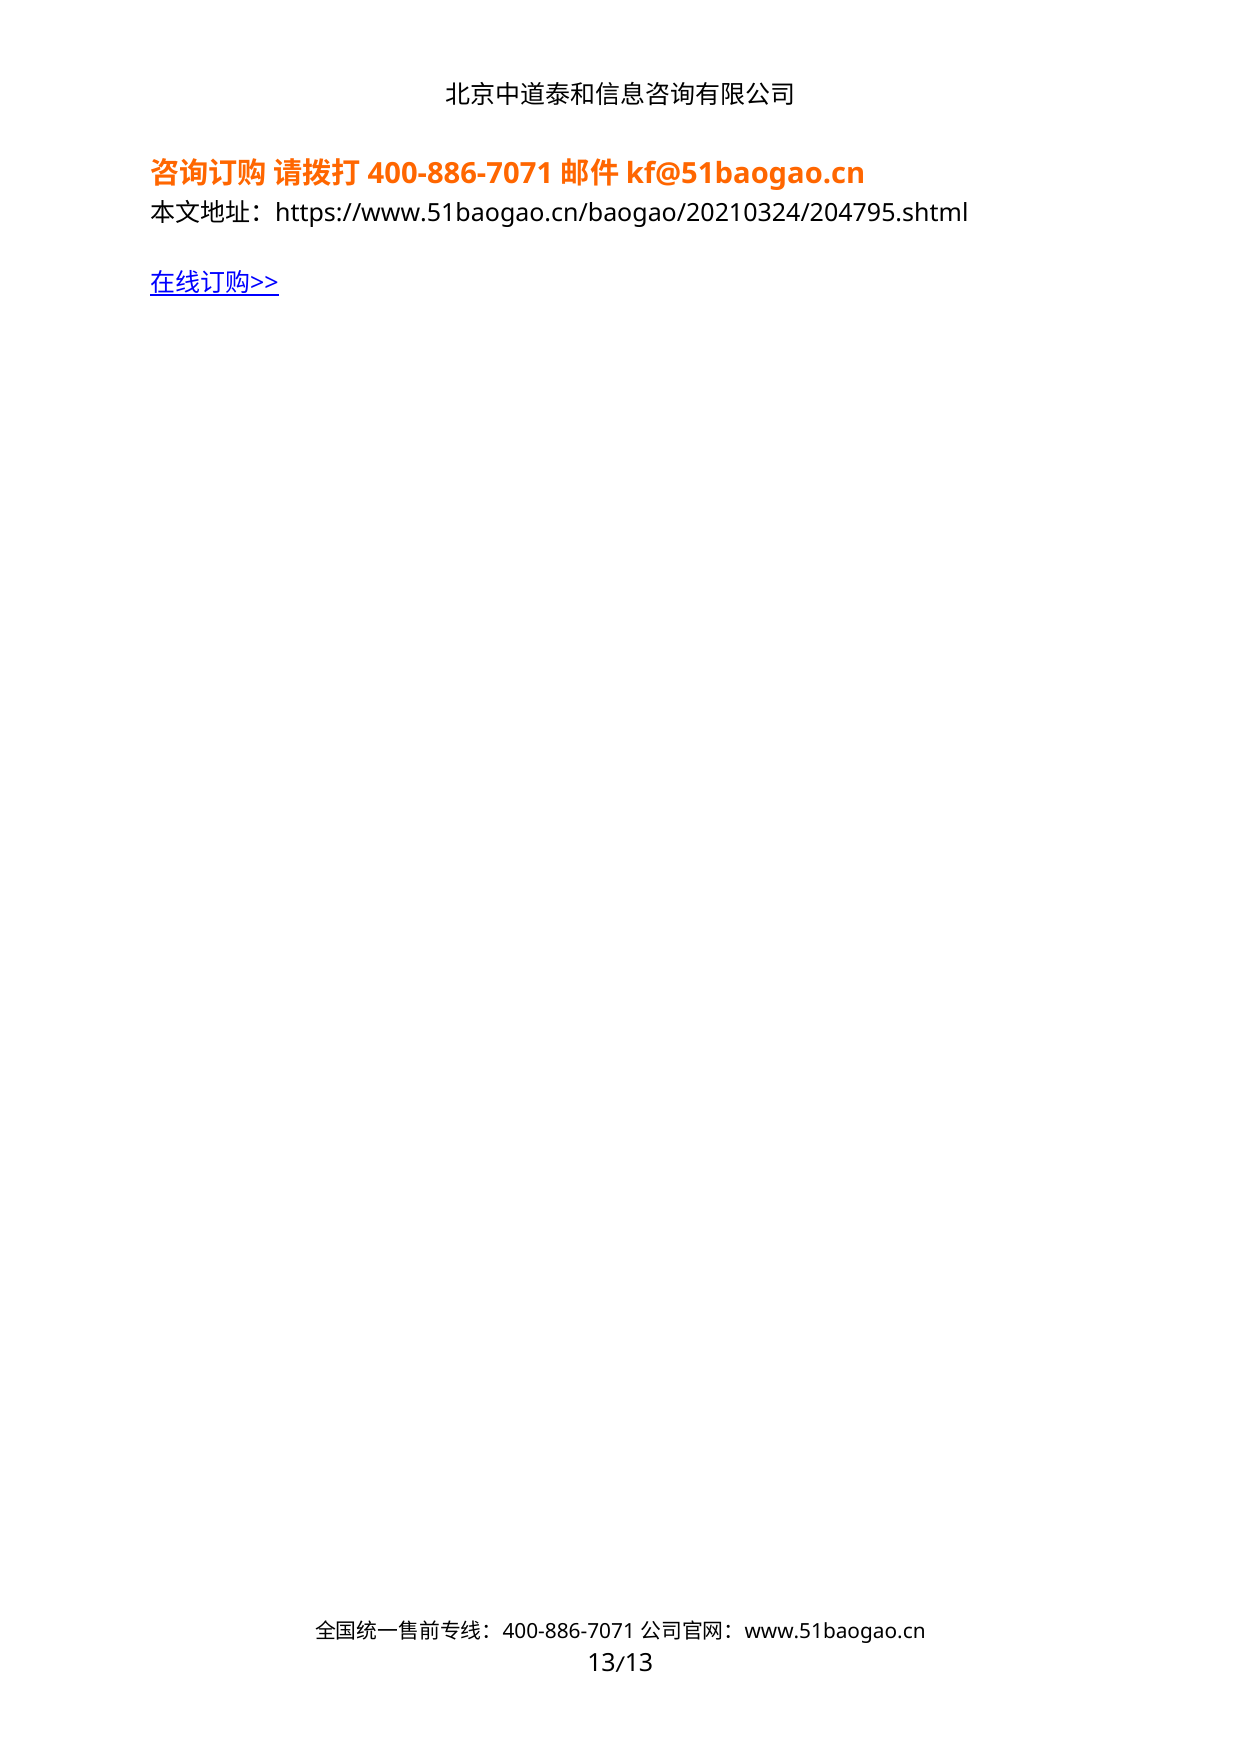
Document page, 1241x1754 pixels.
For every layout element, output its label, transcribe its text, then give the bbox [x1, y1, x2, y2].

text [150, 150, 1090, 229]
text 在线订购>> [150, 229, 1090, 299]
